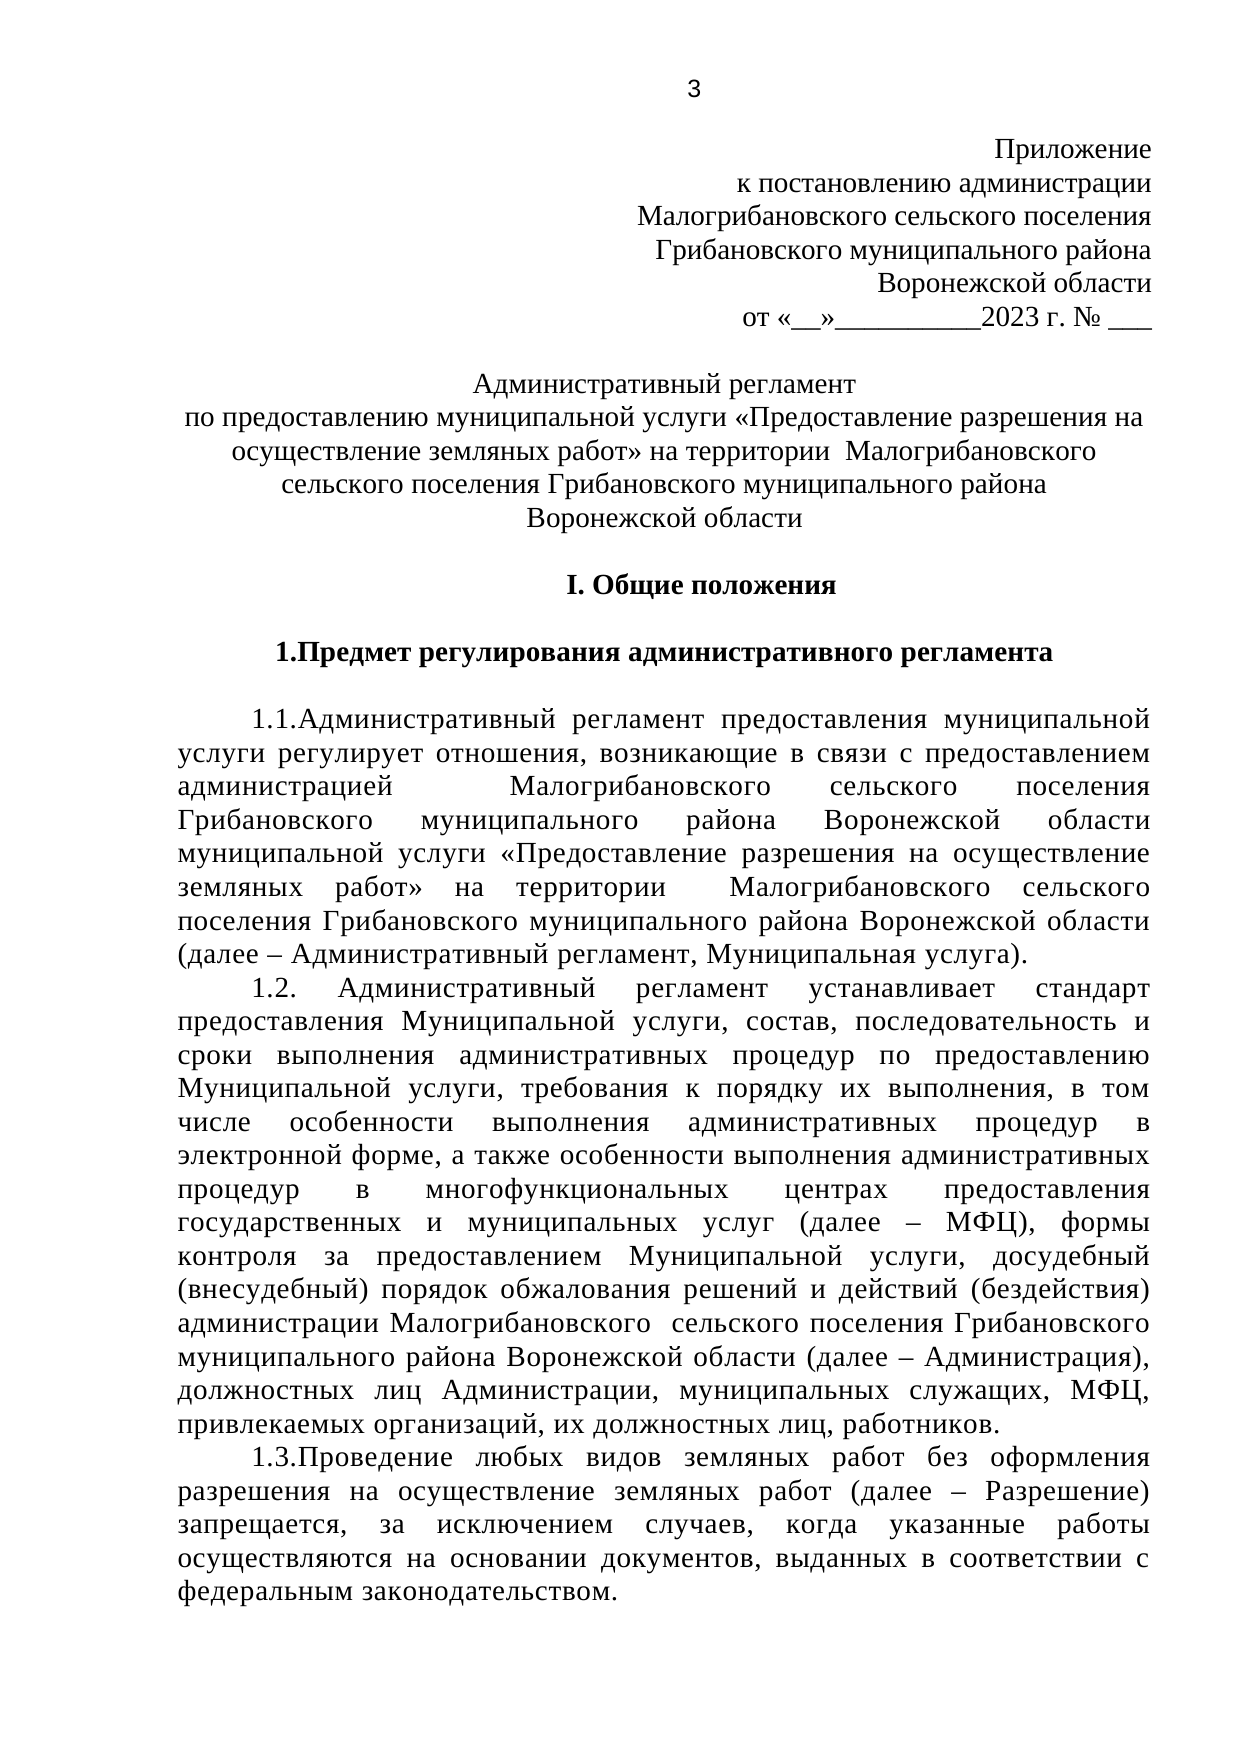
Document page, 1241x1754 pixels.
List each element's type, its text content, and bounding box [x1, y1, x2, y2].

text 1.1.Административный регламент предоставления муниципальной услуги регулирует отношения, возникающие в связи с предоставлением администрацией Малогрибановского сельского поселения Грибановского муниципального района Воронежской области муниципальной услуги «Предоставление разрешения на осуществление земляных работ» на территории Малогрибановского сельского поселения Грибановского муниципального района Воронежской области (далее – Административный регламент, Муниципальная услуга). [177, 701, 1152, 970]
text Воронежской области [177, 500, 1152, 534]
text Приложение [177, 131, 1152, 165]
text по предоставлению муниципальной услуги «Предоставление разрешения на осуществление земляных работ» на территории Малогрибановского сельского поселения Грибановского муниципального района [177, 399, 1152, 500]
text к постановлению администрации [177, 165, 1152, 198]
text Воронежской области [177, 265, 1152, 299]
text Малогрибановского сельского поселения [177, 198, 1152, 232]
text от «__»__________2023 г. № ___ [177, 299, 1152, 332]
text 1.2. Административный регламент устанавливает стандарт предоставления Муниципальной услуги, состав, последовательность и сроки выполнения административных процедур по предоставлению Муниципальной услуги, требования к порядку их выполнения, в том числе особенности выполнения административных процедур в электронной форме, а также особенности выполнения административных процедур в многофункциональных центрах предоставления государственных и муниципальных услуг (далее – МФЦ), формы контроля за предоставлением Муниципальной услуги, досудебный (внесудебный) порядок обжалования решений и действий (бездействия) администрации Малогрибановского сельского поселения Грибановского муниципального района Воронежской области (далее – Администрация), должностных лиц Администрации, муниципальных служащих, МФЦ, привлекаемых организаций, их должностных лиц, работников. [177, 970, 1152, 1439]
text 1.Предмет регулирования административного регламента [177, 634, 1152, 668]
text Административный регламент [177, 366, 1152, 399]
text I. Общие положения [177, 567, 1152, 601]
text 1.3.Проведение любых видов земляных работ без оформления разрешения на осуществление земляных работ (далее – Разрешение) запрещается, за исключением случаев, когда указанные работы осуществляются на основании документов, выданных в соответствии с федеральным законодательством. [177, 1439, 1152, 1607]
text Грибановского муниципального района [177, 232, 1152, 265]
